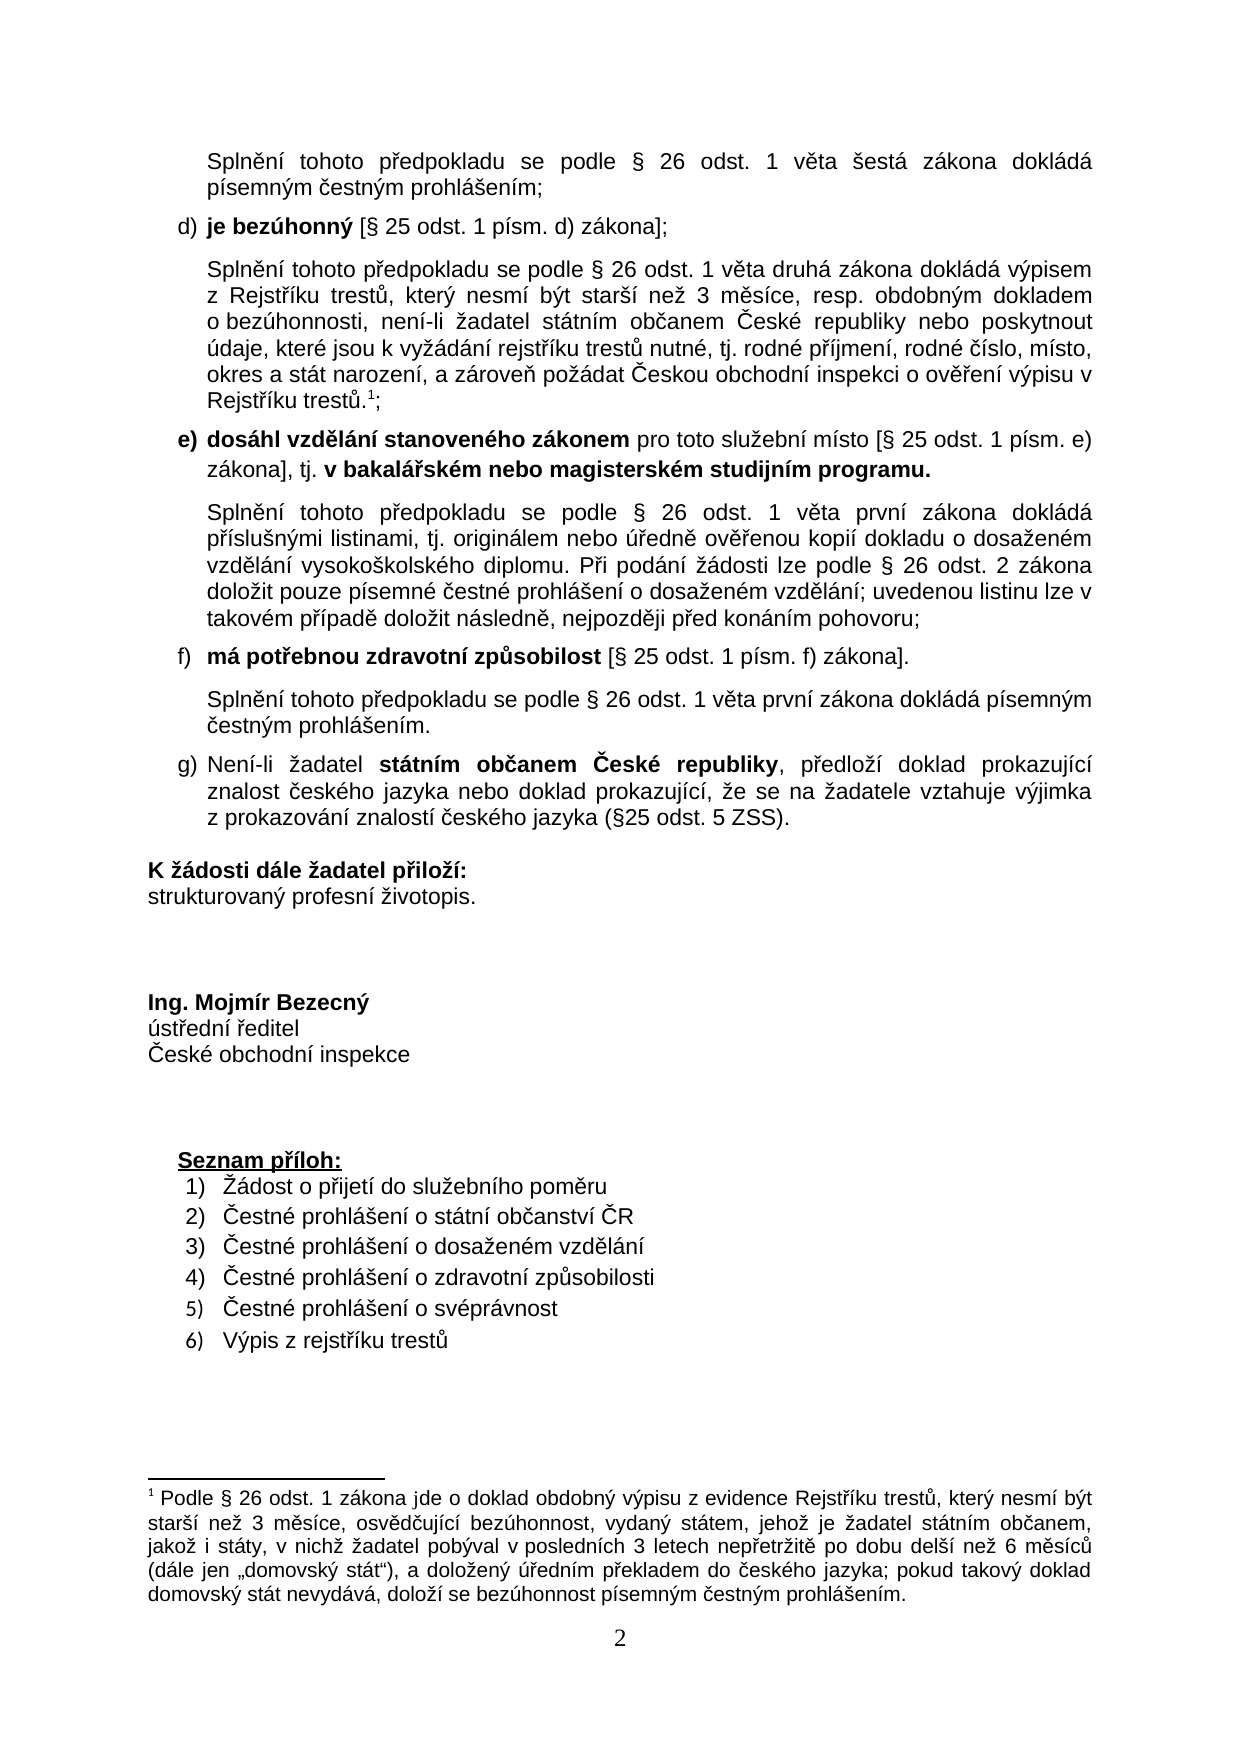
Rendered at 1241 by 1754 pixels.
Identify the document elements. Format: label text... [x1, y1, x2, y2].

list Výpis z rejstříku trestů [185, 1326, 1093, 1354]
list dosáhl vzdělání stanoveného zákonem pro toto služební místo [§ 25 odst. 1 písm. e) zákona], tj. v bakalářském nebo magisterském studijním programu. [177, 426, 1093, 483]
text Seznam příloh: [177, 1147, 1093, 1173]
text Splnění tohoto předpokladu se podle § 26 odst. 1 věta druhá zákona dokládá výpisem z Rejstříku trestů, který nesmí být starší než 3 měsíce, resp. obdobným dokladem o bezúhonnosti, není-li žadatel státním občanem České republiky nebo poskytnout údaje, které jsou k vyžádání rejstříku trestů nutné, tj. rodné příjmení, rodné číslo, místo, okres a stát narození, a zároveň požádat Českou obchodní inspekci o ověření výpisu v Rejstříku trestů.; [207, 256, 1093, 414]
text K žádosti dále žadatel přiloží: [148, 857, 1093, 883]
list Čestné prohlášení o dosaženém vzdělání [185, 1233, 1093, 1260]
list Čestné prohlášení o zdravotní způsobilosti [185, 1263, 1093, 1290]
text Splnění tohoto předpokladu se podle § 26 odst. 1 věta první zákona dokládá písemným čestným prohlášením. [207, 686, 1093, 739]
text České obchodní inspekce [148, 1041, 1093, 1067]
list Čestné prohlášení o státní občanství ČR [185, 1203, 1093, 1229]
list Čestné prohlášení o svéprávnost [185, 1294, 1093, 1322]
text Splnění tohoto předpokladu se podle § 26 odst. 1 věta šestá zákona dokládá písemným čestným prohlášením; [207, 148, 1093, 200]
text strukturovaný profesní životopis. [148, 883, 1093, 909]
list má potřebnou zdravotní způsobilost [§ 25 odst. 1 písm. f) zákona]. [177, 643, 1093, 670]
list je bezúhonný [§ 25 odst. 1 písm. d) zákona]; [177, 213, 1093, 239]
text ústřední ředitel [148, 1015, 1093, 1041]
text Ing. Mojmír Bezecný [148, 988, 1093, 1015]
text Splnění tohoto předpokladu se podle § 26 odst. 1 věta první zákona dokládá příslušnými listinami, tj. originálem nebo úředně ověřenou kopií dokladu o dosaženém vzdělání vysokoškolského diplomu. Při podání žádosti lze podle § 26 odst. 2 zákona doložit pouze písemné čestné prohlášení o dosaženém vzdělání; uvedenou listinu lze v takovém případě doložit následně, nejpozději před konáním pohovoru; [207, 499, 1093, 631]
list Není-li žadatel státním občanem České republiky, předloží doklad prokazující znalost českého jazyka nebo doklad prokazující, že se na žadatele vztahuje výjimka z prokazování znalostí českého jazyka (§25 odst. 5 ZSS). [177, 751, 1093, 830]
list Žádost o přijetí do služebního poměru [185, 1173, 1093, 1199]
